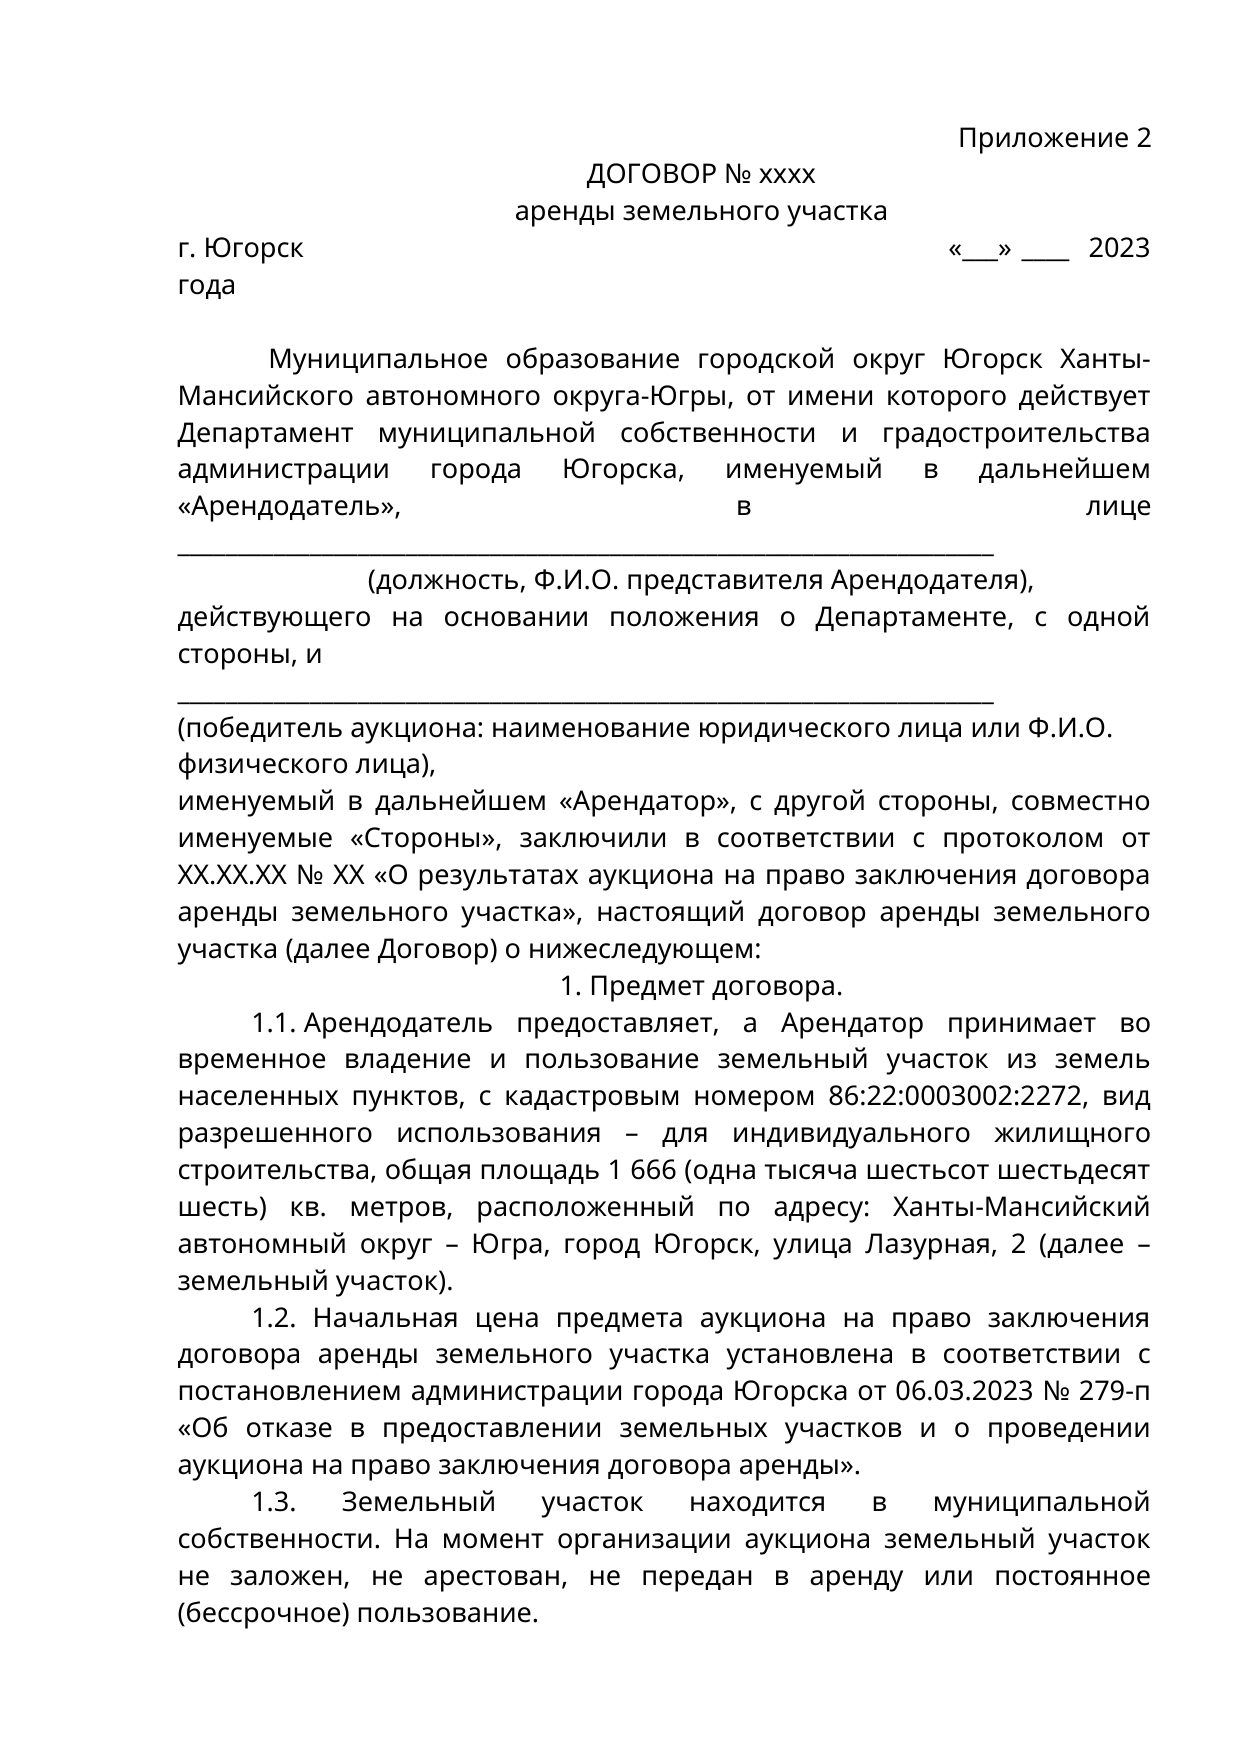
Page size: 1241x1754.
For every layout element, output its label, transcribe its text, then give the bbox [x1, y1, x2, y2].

text аренды земельного участка [177, 192, 1152, 229]
text 1.1. Арендодатель предоставляет, а Арендатор принимает во временное владение и пользование земельный участок из земель населенных пунктов, с кадастровым номером 86:22:0003002:2272, вид разрешенного использования – для индивидуального жилищного строительства, общая площадь 1 666 (одна тысяча шестьсот шестьдесят шесть) кв. метров, расположенный по адресу: Ханты-Мансийский автономный округ – Югра, город Югорск, улица Лазурная, 2 (далее – земельный участок). [177, 1003, 1152, 1298]
text 1. Предмет договора. [177, 966, 1152, 1003]
text (должность, Ф.И.О. представителя Арендодателя), [177, 561, 1152, 597]
text 1.2. Начальная цена предмета аукциона на право заключения договора аренды земельного участка установлена в соответствии с постановлением администрации города Югорска от 06.03.2023 № 279-п «Об отказе в предоставлении земельных участков и о проведении аукциона на право заключения договора аренды». [177, 1298, 1152, 1482]
text ____________________________________________________________________ (победитель аукциона: наименование юридического лица или Ф.И.О. физического лица), [177, 671, 1152, 782]
text именуемый в дальнейшем «Арендатор», с другой стороны, совместно именуемые «Стороны», заключили в соответствии с протоколом от ХХ.ХХ.ХХ № ХХ «О результатах аукциона на право заключения договора аренды земельного участка», настоящий договор аренды земельного участка (далее Договор) о нижеследующем: [177, 782, 1152, 966]
text Муниципальное образование городской округ Югорск Ханты-Мансийского автономного округа-Югры, от имени которого действует Департамент муниципальной собственности и градостроительства администрации города Югорска, именуемый в дальнейшем «Арендодатель», в лице ____________________________________________________________________ [177, 339, 1152, 561]
text Приложение 2 [177, 118, 1152, 155]
text ДОГОВОР № хххх [177, 155, 1152, 192]
text действующего на основании положения о Департаменте, с одной стороны, и [177, 597, 1152, 671]
text г. Югорск «___» ____ 2023 года [177, 229, 1152, 302]
text 1.3. Земельный участок находится в муниципальной собственности. На момент организации аукциона земельный участок не заложен, не арестован, не передан в аренду или постоянное (бессрочное) пользование. [177, 1482, 1152, 1630]
